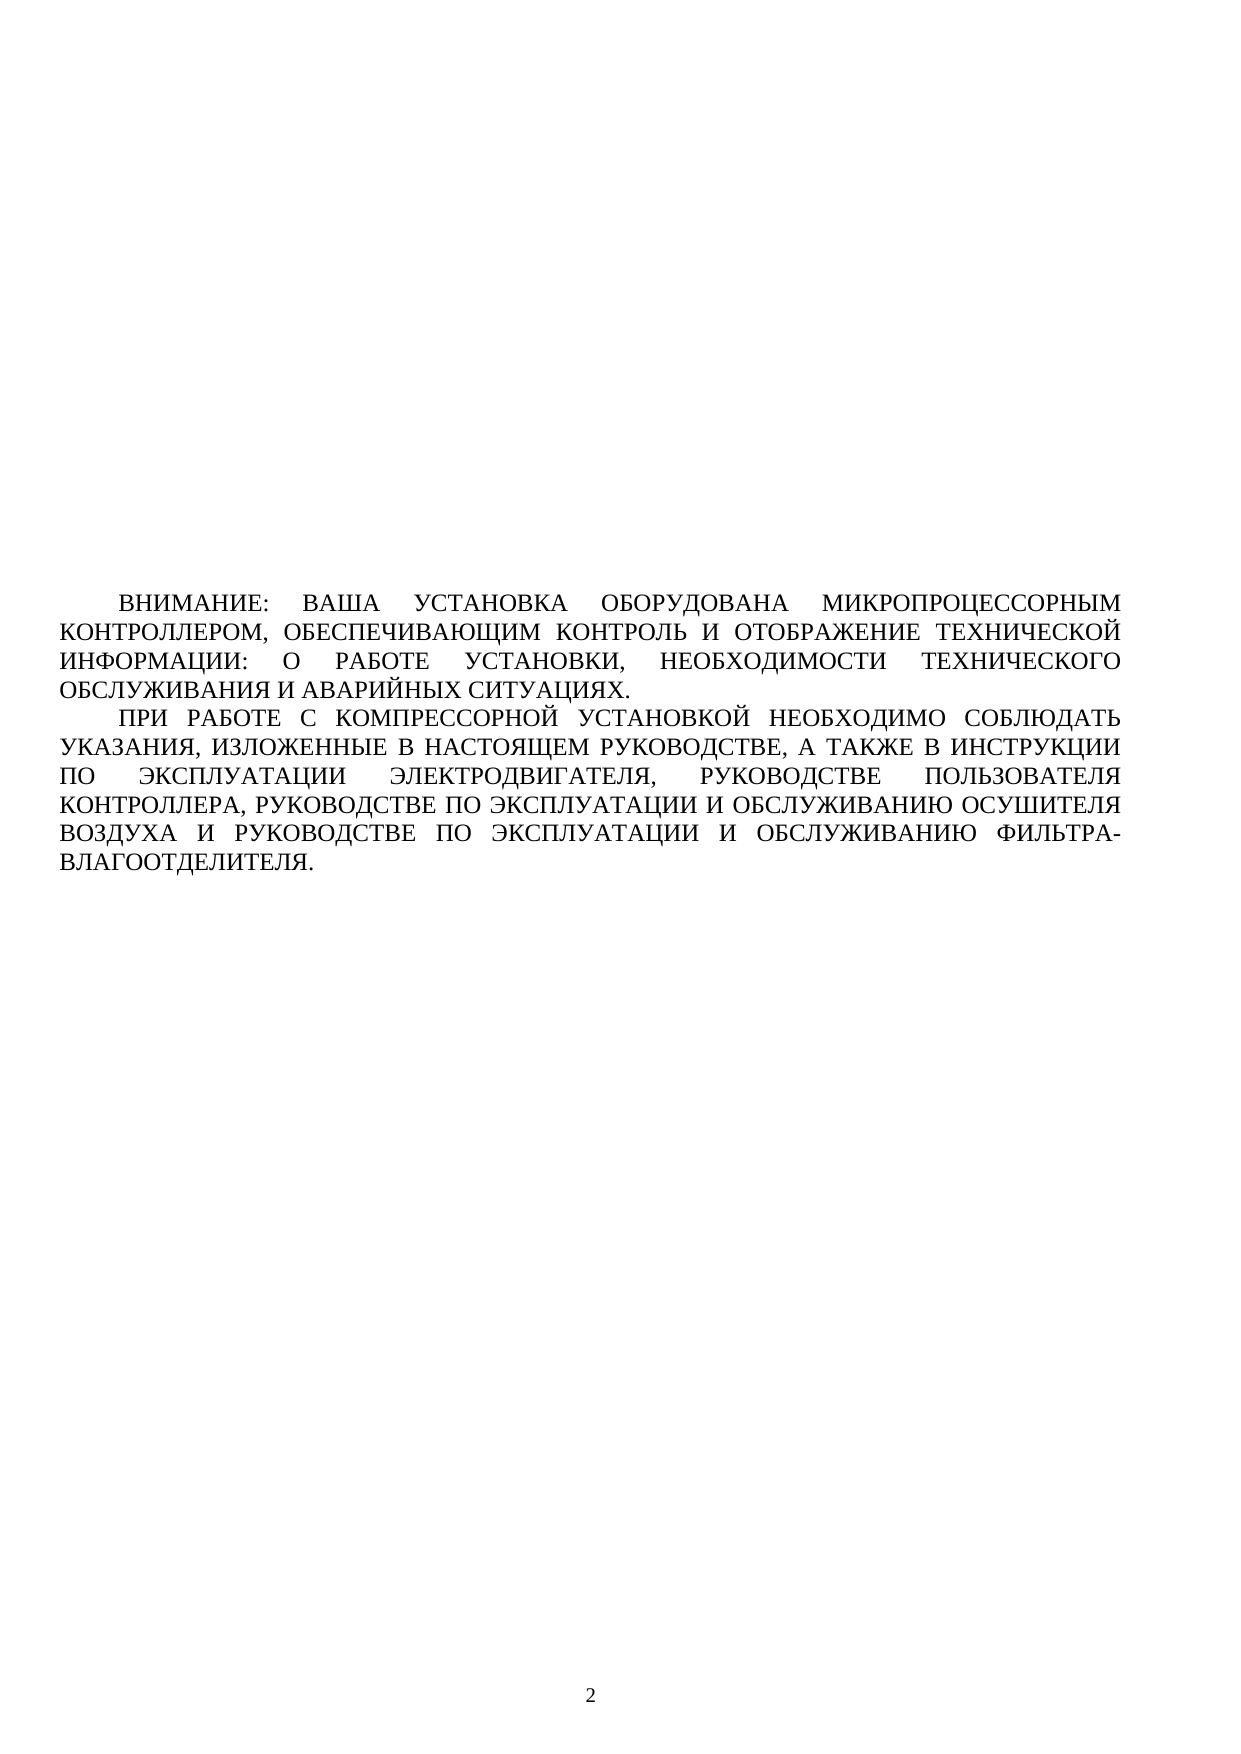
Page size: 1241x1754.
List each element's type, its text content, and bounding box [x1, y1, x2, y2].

text При работе с компрессорной установкой необходимо соблюдать указания, изложенные в настоящем руководстве, а также в инструкции по эксплуатации электродвигателя, руководстве пользователя контроллера, руководстве по эксплуатации и обслуживанию осушителя воздуха и руководстве по эксплуатации и обслуживанию фильтра-влагоотделителя. [59, 703, 1122, 876]
subtitle ВНИМАНИЕ: Ваша установка оборудована микропроцессорным контроллером, обеспечивающим контроль и отображение технической информации: о работе установки, необходимости технического обслуживания и аварийных ситуациях. [59, 588, 1122, 703]
